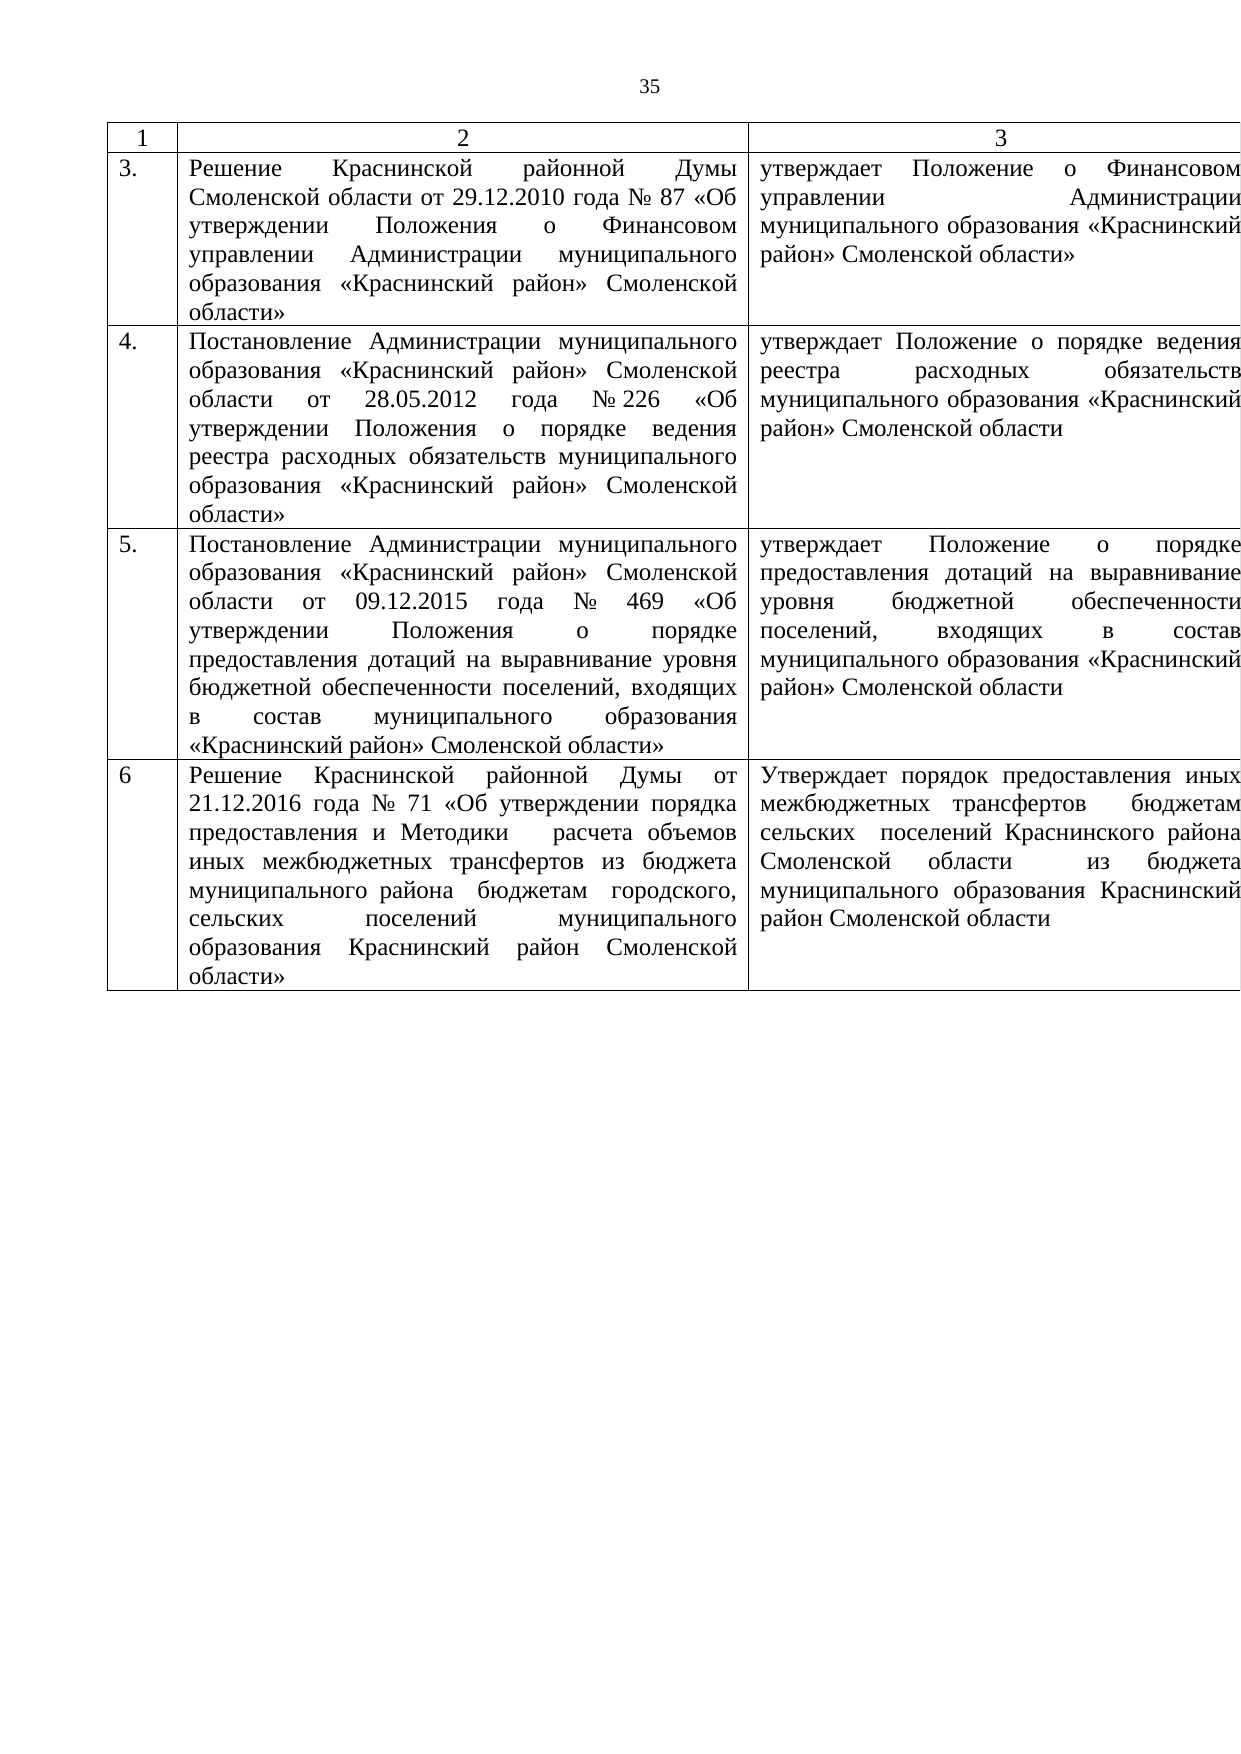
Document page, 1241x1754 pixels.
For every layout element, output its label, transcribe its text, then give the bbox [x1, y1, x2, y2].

table_cell Постановление Администрации муниципального образования «Краснинский район» Смоленской области от 28.05.2012 года № 226 «Об утверждении Положения о порядке ведения реестра расходных обязательств муниципального образования «Краснинский район» Смоленской области» [178, 326, 748, 528]
table_cell 6 [108, 760, 177, 990]
table_cell утверждает Положение о Финансовом управлении Администрации муниципального образования «Краснинский район» Смоленской области» [749, 153, 1240, 325]
table_header 3 [749, 123, 1240, 152]
table_cell 5. [108, 529, 177, 759]
table_cell 4. [108, 326, 177, 528]
table_cell Постановление Администрации муниципального образования «Краснинский район» Смоленской области от 09.12.2015 года № 469 «Об утверждении Положения о порядке предоставления дотаций на выравнивание уровня бюджетной обеспеченности поселений, входящих в состав муниципального образования «Краснинский район» Смоленской области» [178, 529, 748, 759]
table_cell Утверждает порядок предоставления иных межбюджетных трансфертов бюджетам сельских поселений Краснинского района Смоленской области из бюджета муниципального образования Краснинский район Смоленской области [749, 760, 1240, 990]
table_header 2 [178, 123, 748, 152]
table_cell утверждает Положение о порядке ведения реестра расходных обязательств муниципального образования «Краснинский район» Смоленской области [749, 326, 1240, 528]
table_cell 3. [108, 153, 177, 325]
table_header 1 [108, 123, 177, 152]
table_cell Решение Краснинской районной Думы от 21.12.2016 года № 71 «Об утверждении порядка предоставления и Методики расчета объемов иных межбюджетных трансфертов из бюджета муниципального района бюджетам городского, сельских поселений муниципального образования Краснинский район Смоленской области» [178, 760, 748, 990]
table_cell утверждает Положение о порядке предоставления дотаций на выравнивание уровня бюджетной обеспеченности поселений, входящих в состав муниципального образования «Краснинский район» Смоленской области [749, 529, 1240, 759]
table_cell Решение Краснинской районной Думы Смоленской области от 29.12.2010 года № 87 «Об утверждении Положения о Финансовом управлении Администрации муниципального образования «Краснинский район» Смоленской области» [178, 153, 748, 325]
